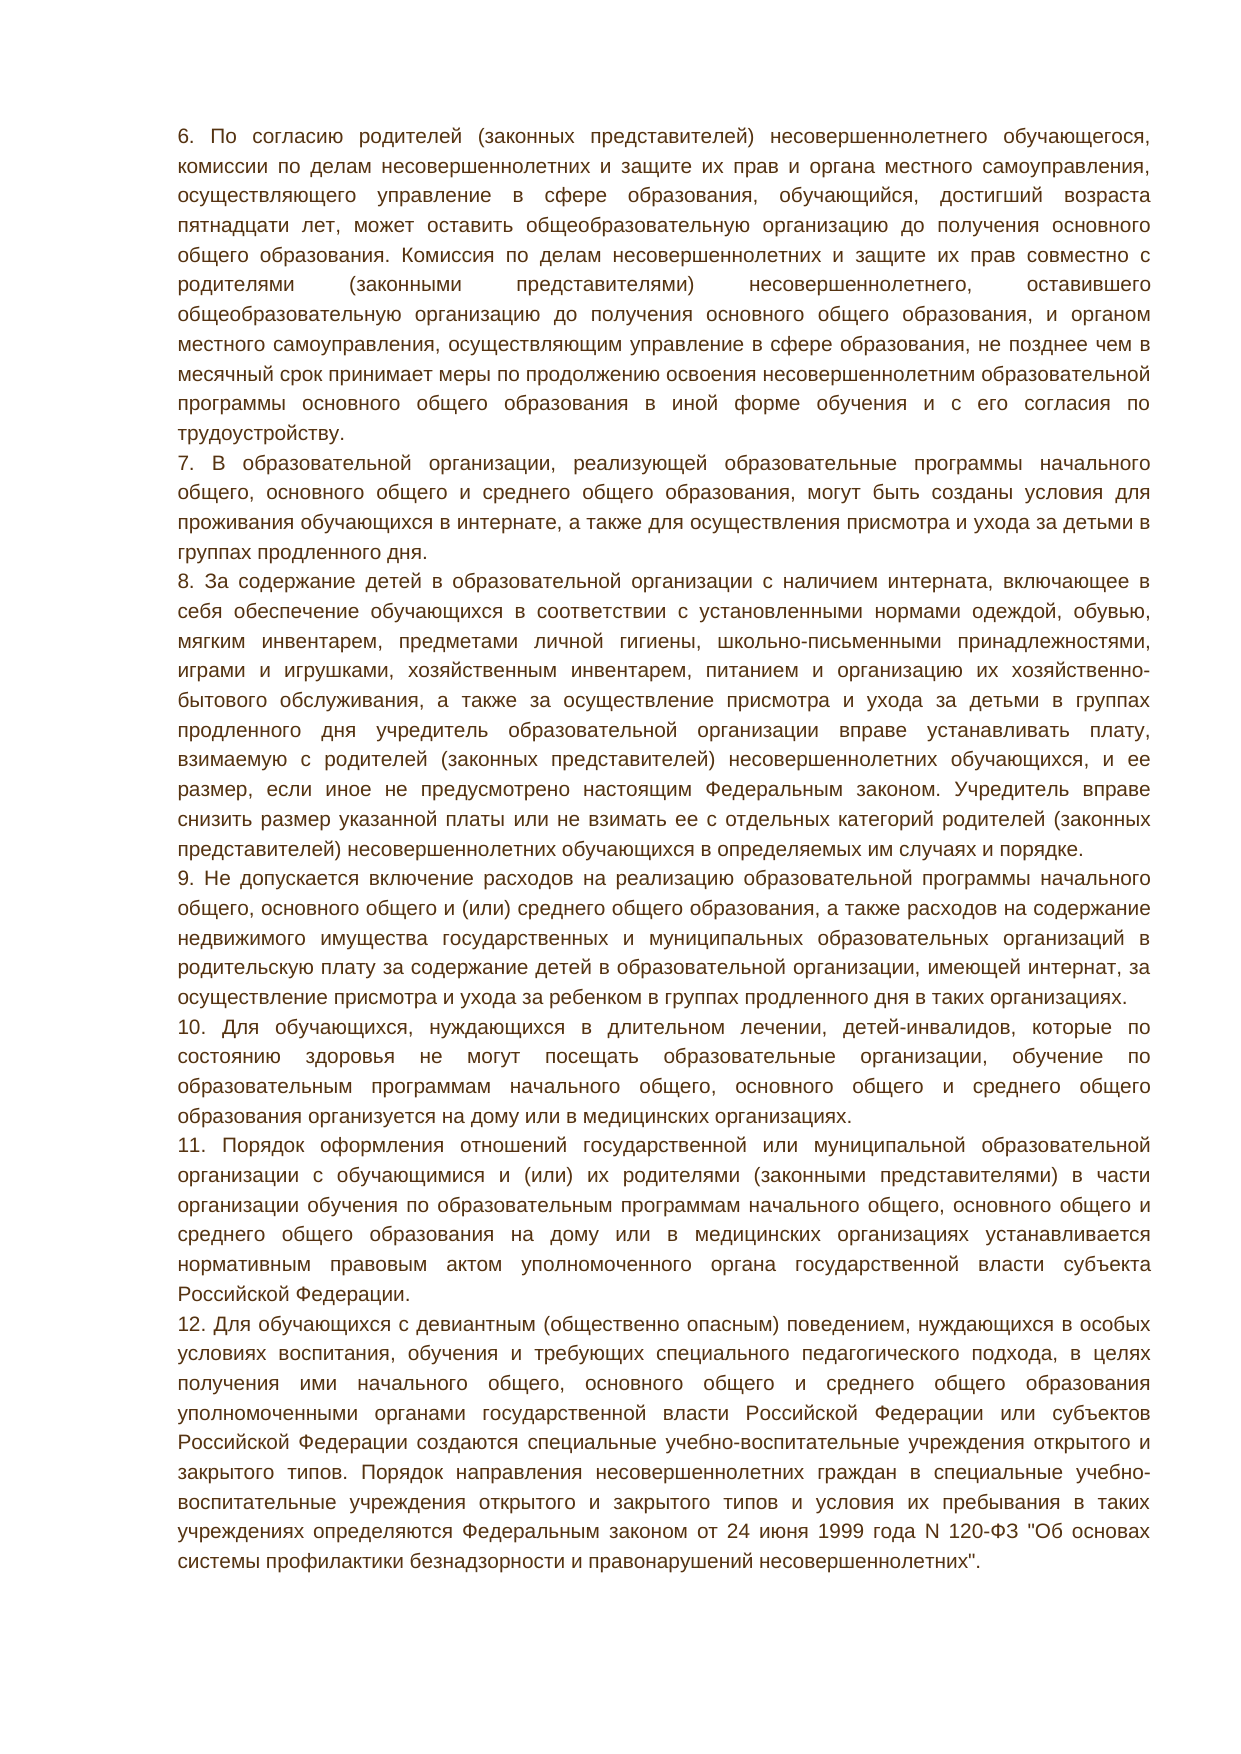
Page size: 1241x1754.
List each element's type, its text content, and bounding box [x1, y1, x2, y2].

text 9. Не допускается включение расходов на реализацию образовательной программы начального общего, основного общего и (или) среднего общего образования, а также расходов на содержание недвижимого имущества государственных и муниципальных образовательных организаций в родительскую плату за содержание детей в образовательной организации, имеющей интернат, за осуществление присмотра и ухода за ребенком в группах продленного дня в таких организациях. [177, 860, 1152, 1009]
text 6. По согласию родителей (законных представителей) несовершеннолетнего обучающегося, комиссии по делам несовершеннолетних и защите их прав и органа местного самоуправления, осуществляющего управление в сфере образования, обучающийся, достигший возраста пятнадцати лет, может оставить общеобразовательную организацию до получения основного общего образования. Комиссия по делам несовершеннолетних и защите их прав совместно с родителями (законными представителями) несовершеннолетнего, оставившего общеобразовательную организацию до получения основного общего образования, и органом местного самоуправления, осуществляющим управление в сфере образования, не позднее чем в месячный срок принимает меры по продолжению освоения несовершеннолетним образовательной программы основного общего образования в иной форме обучения и с его согласия по трудоустройству. [177, 118, 1152, 445]
text 12. Для обучающихся с девиантным (общественно опасным) поведением, нуждающихся в особых условиях воспитания, обучения и требующих специального педагогического подхода, в целях получения ими начального общего, основного общего и среднего общего образования уполномоченными органами государственной власти Российской Федерации или субъектов Российской Федерации создаются специальные учебно-воспитательные учреждения открытого и закрытого типов. Порядок направления несовершеннолетних граждан в специальные учебно-воспитательные учреждения открытого и закрытого типов и условия их пребывания в таких учреждениях определяются Федеральным законом от 24 июня 1999 года N 120-ФЗ "Об основах системы профилактики безнадзорности и правонарушений несовершеннолетних". [177, 1306, 1152, 1573]
text 11. Порядок оформления отношений государственной или муниципальной образовательной организации с обучающимися и (или) их родителями (законными представителями) в части организации обучения по образовательным программам начального общего, основного общего и среднего общего образования на дому или в медицинских организациях устанавливается нормативным правовым актом уполномоченного органа государственной власти субъекта Российской Федерации. [177, 1127, 1152, 1306]
text 8. За содержание детей в образовательной организации с наличием интерната, включающее в себя обеспечение обучающихся в соответствии с установленными нормами одеждой, обувью, мягким инвентарем, предметами личной гигиены, школьно-письменными принадлежностями, играми и игрушками, хозяйственным инвентарем, питанием и организацию их хозяйственно-бытового обслуживания, а также за осуществление присмотра и ухода за детьми в группах продленного дня учредитель образовательной организации вправе устанавливать плату, взимаемую с родителей (законных представителей) несовершеннолетних обучающихся, и ее размер, если иное не предусмотрено настоящим Федеральным законом. Учредитель вправе снизить размер указанной платы или не взимать ее с отдельных категорий родителей (законных представителей) несовершеннолетних обучающихся в определяемых им случаях и порядке. [177, 563, 1152, 860]
text 10. Для обучающихся, нуждающихся в длительном лечении, детей-инвалидов, которые по состоянию здоровья не могут посещать образовательные организации, обучение по образовательным программам начального общего, основного общего и среднего общего образования организуется на дому или в медицинских организациях. [177, 1009, 1152, 1127]
text 7. В образовательной организации, реализующей образовательные программы начального общего, основного общего и среднего общего образования, могут быть созданы условия для проживания обучающихся в интернате, а также для осуществления присмотра и ухода за детьми в группах продленного дня. [177, 445, 1152, 563]
